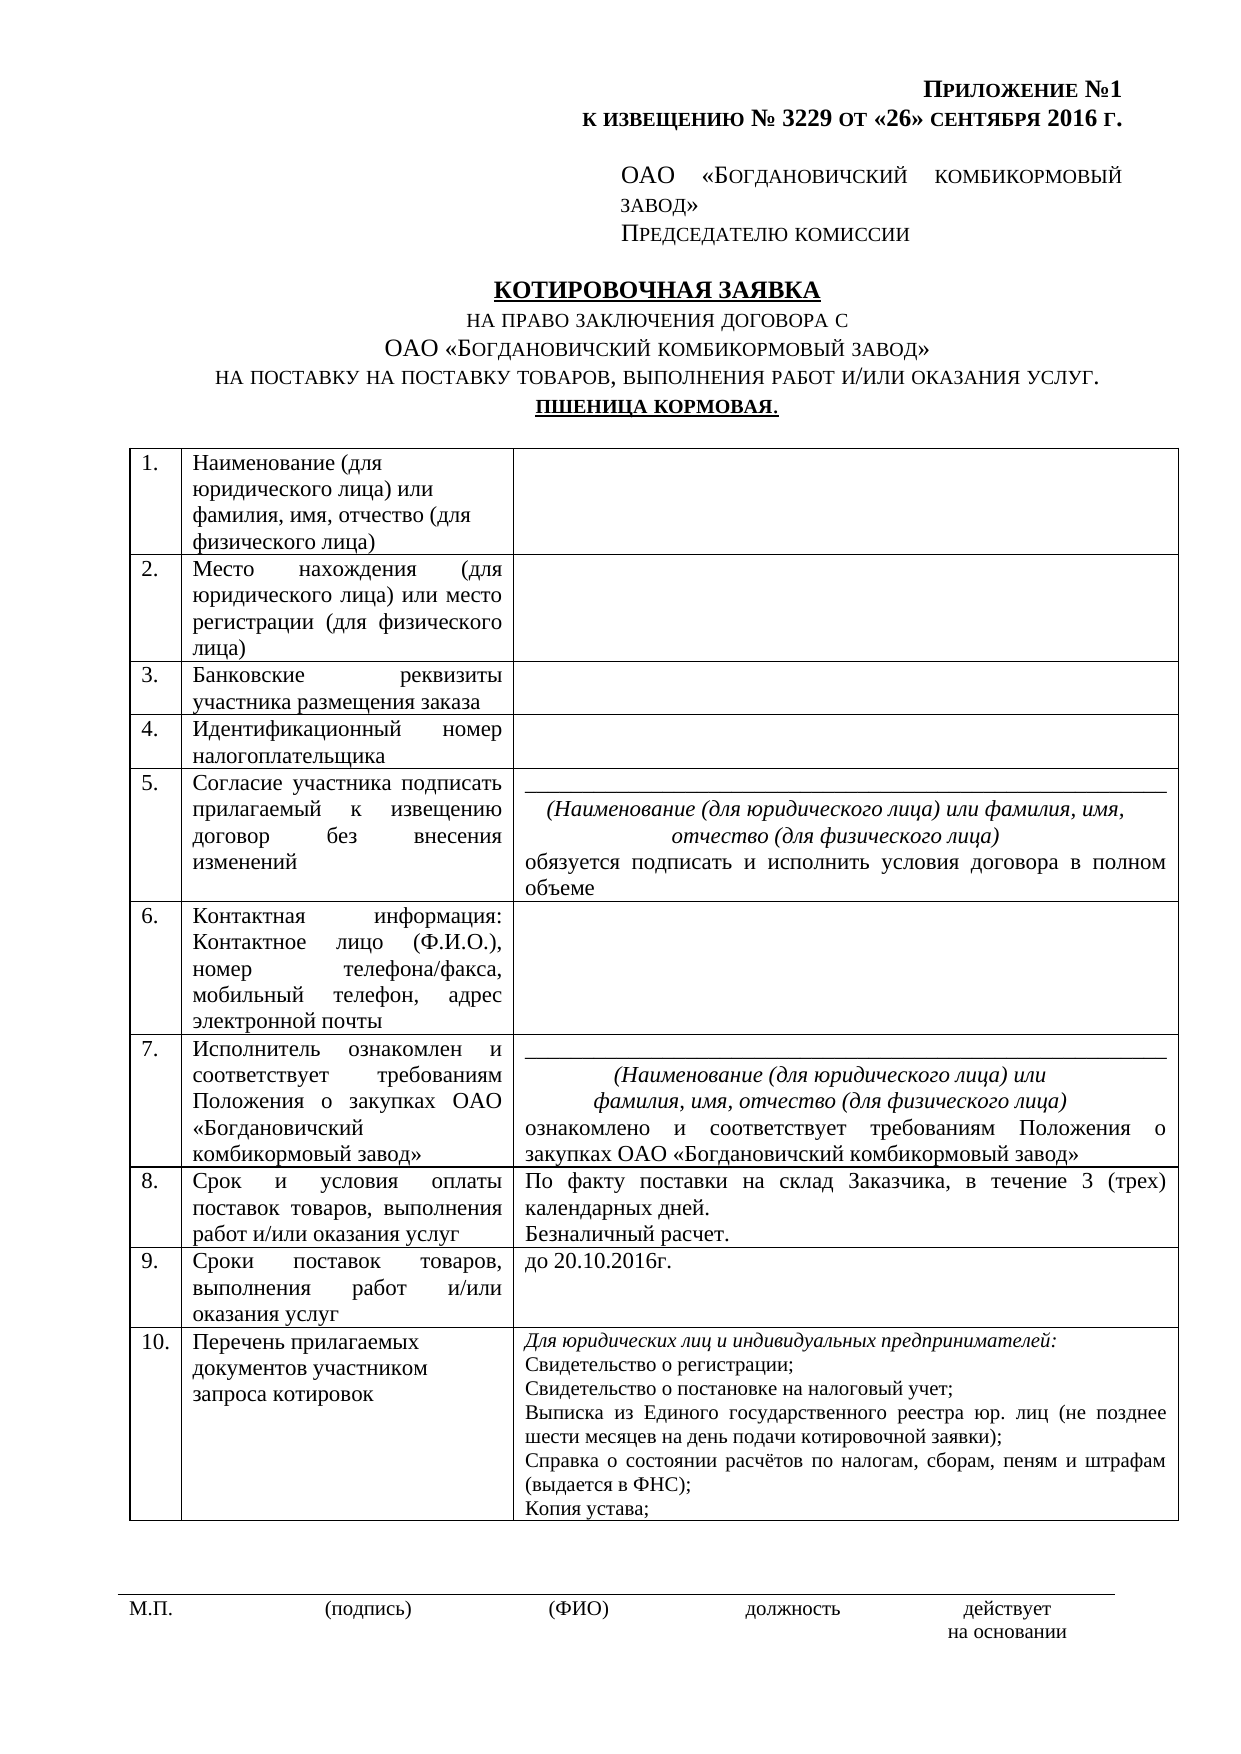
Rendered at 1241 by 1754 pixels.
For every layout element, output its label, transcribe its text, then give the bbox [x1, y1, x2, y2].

table_cell Контактная информация: Контактное лицо (Ф.И.О.), номер телефона/факса, мобильный телефон, адрес электронной почты [182, 902, 513, 1034]
table_cell По факту поставки на склад Заказчика, в течение 3 (трех) календарных дней. Безналичный расчет. [514, 1168, 1178, 1247]
table_cell 5. [131, 769, 181, 901]
text на право заключения договора с [118, 304, 1122, 333]
table_header [514, 449, 1178, 554]
table_cell до 20.10.2016г. [514, 1248, 1178, 1327]
text Председателю комиссии [620, 218, 1122, 246]
table_cell [514, 555, 1178, 661]
text КОТИРОВОЧНАЯ ЗАЯВКА [118, 275, 1122, 304]
table_cell 10. [131, 1328, 181, 1520]
table_cell [514, 715, 1178, 768]
table_cell 9. [131, 1248, 181, 1327]
table_cell ________________________________________________________ обязуется подписать и исполнить условия договора в полном объеме [514, 769, 1178, 901]
table_cell ________________________________________________________ (Наименование (для юридического лица) или фамилия, имя, отчество (для физического лица) ознакомлено и соответствует требованиям Положения о закупках ОАО «Богдановичский комбикормовый завод» [514, 1035, 1178, 1166]
table_header 1. [131, 449, 181, 554]
table_header Наименование (для юридического лица) или фамилия, имя, отчество (для физического лица) [182, 449, 513, 554]
table_cell Сроки поставок товаров, выполнения работ и/или оказания услуг [182, 1248, 513, 1327]
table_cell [182, 1328, 513, 1520]
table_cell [514, 1328, 1178, 1520]
table_cell 7. [131, 1035, 181, 1166]
text ОАО «Богдановичский комбикормовый завод» [118, 333, 1122, 361]
table_cell Идентификационный номер налогоплательщика [182, 715, 513, 768]
table_cell 3. [131, 662, 181, 714]
table_cell 2. [131, 555, 181, 661]
text ОАО «Богдановичский комбикормовый завод» [620, 160, 1122, 218]
table_cell 4. [131, 715, 181, 768]
table_cell Согласие участника подписать прилагаемый к извещению договор без внесения изменений [182, 769, 513, 901]
table_cell [514, 662, 1178, 714]
table_cell Место нахождения (для юридического лица) или место регистрации (для физического лица) [182, 555, 513, 661]
table_cell Банковские реквизиты участника размещения заказа [182, 662, 513, 714]
text на поставку на поставку товаров, выполнения работ и/или оказания услуг. [118, 361, 1122, 390]
table_cell Срок и условия оплаты поставок товаров, выполнения работ и/или оказания услуг [182, 1168, 513, 1247]
table_cell [514, 902, 1178, 1034]
text пшеница кормовая. [118, 390, 1122, 419]
table_cell 6. [131, 902, 181, 1034]
table_cell Исполнитель ознакомлен и соответствует требованиям Положения о закупках ОАО «Богдановичский комбикормовый завод» [182, 1035, 513, 1166]
table_cell 8. [131, 1168, 181, 1247]
